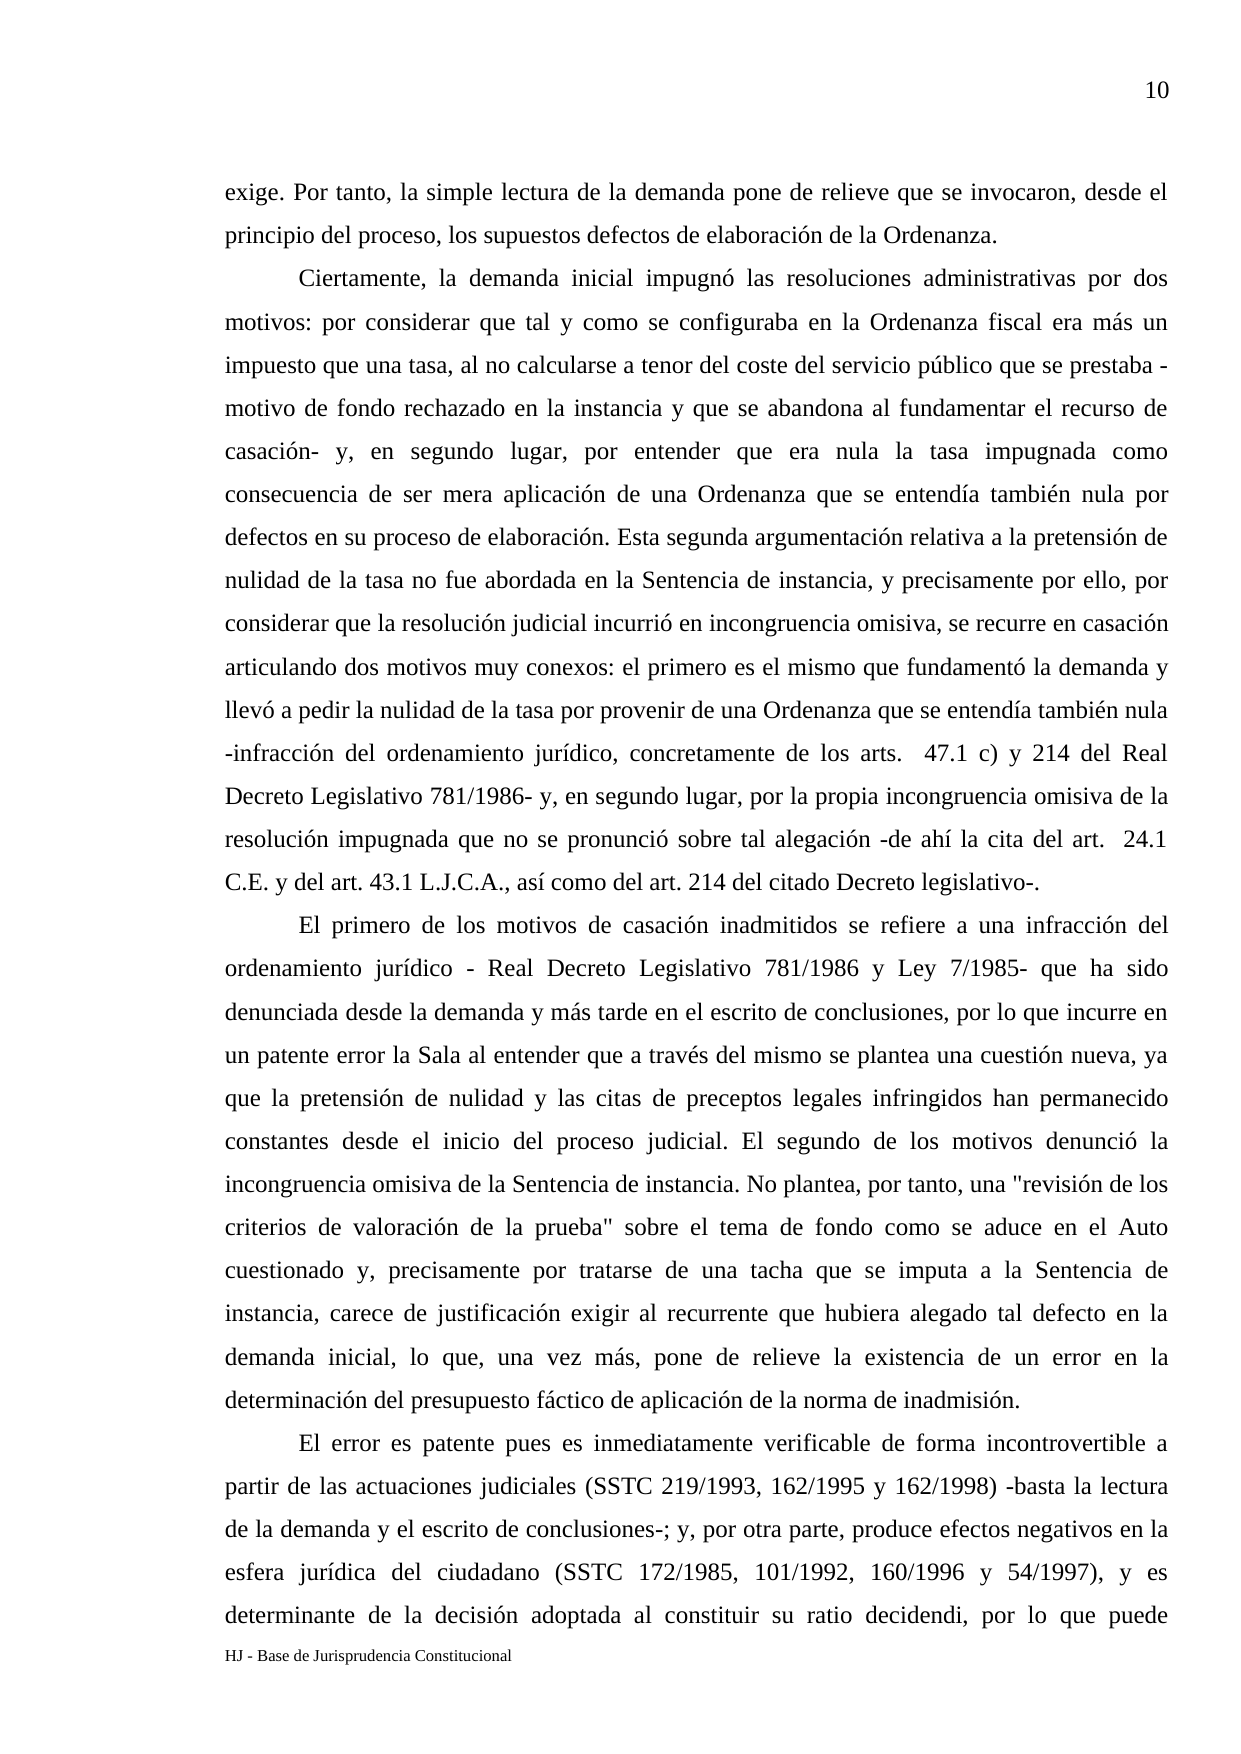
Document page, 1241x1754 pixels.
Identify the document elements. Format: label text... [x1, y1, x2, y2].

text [224, 1428, 1169, 1629]
text El primero de los motivos de casación inadmitidos se refiere a una infracción del ordenamiento jurídico - Real Decreto Legislativo 781/1986 y Ley 7/1985- que ha sido denunciada desde la demanda y más tarde en el escrito de conclusiones, por lo que incurre en un patente error la Sala al entender que a través del mismo se plantea una cuestión nueva, ya que la pretensión de nulidad y las citas de preceptos legales infringidos han permanecido constantes desde el inicio del proceso judicial. El segundo de los motivos denunció la incongruencia omisiva de la Sentencia de instancia. No plantea, por tanto, una "revisión de los criterios de valoración de la prueba" sobre el tema de fondo como se aduce en el Auto cuestionado y, precisamente por tratarse de una tacha que se imputa a la Sentencia de instancia, carece de justificación exigir al recurrente que hubiera alegado tal defecto en la demanda inicial, lo que, una vez más, pone de relieve la existencia de un error en la determinación del presupuesto fáctico de aplicación de la norma de inadmisión. [224, 910, 1169, 1413]
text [224, 177, 1169, 249]
text Ciertamente, la demanda inicial impugnó las resoluciones administrativas por dos motivos: por considerar que tal y como se configuraba en la Ordenanza fiscal era más un impuesto que una tasa, al no calcularse a tenor del coste del servicio público que se prestaba - motivo de fondo rechazado en la instancia y que se abandona al fundamentar el recurso de casación- y, en segundo lugar, por entender que era nula la tasa impugnada como consecuencia de ser mera aplicación de una Ordenanza que se entendía también nula por defectos en su proceso de elaboración. Esta segunda argumentación relativa a la pretensión de nulidad de la tasa no fue abordada en la Sentencia de instancia, y precisamente por ello, por considerar que la resolución judicial incurrió en incongruencia omisiva, se recurre en casación articulando dos motivos muy conexos: el primero es el mismo que fundamentó la demanda y llevó a pedir la nulidad de la tasa por provenir de una Ordenanza que se entendía también nula -infracción del ordenamiento jurídico, concretamente de los arts. 47.1 c) y 214 del Real Decreto Legislativo 781/1986- y, en segundo lugar, por la propia incongruencia omisiva de la resolución impugnada que no se pronunció sobre tal alegación -de ahí la cita del art. 24.1 C.E. y del art. 43.1 L.J.C.A., así como del art. 214 del citado Decreto legislativo-. [224, 263, 1169, 896]
